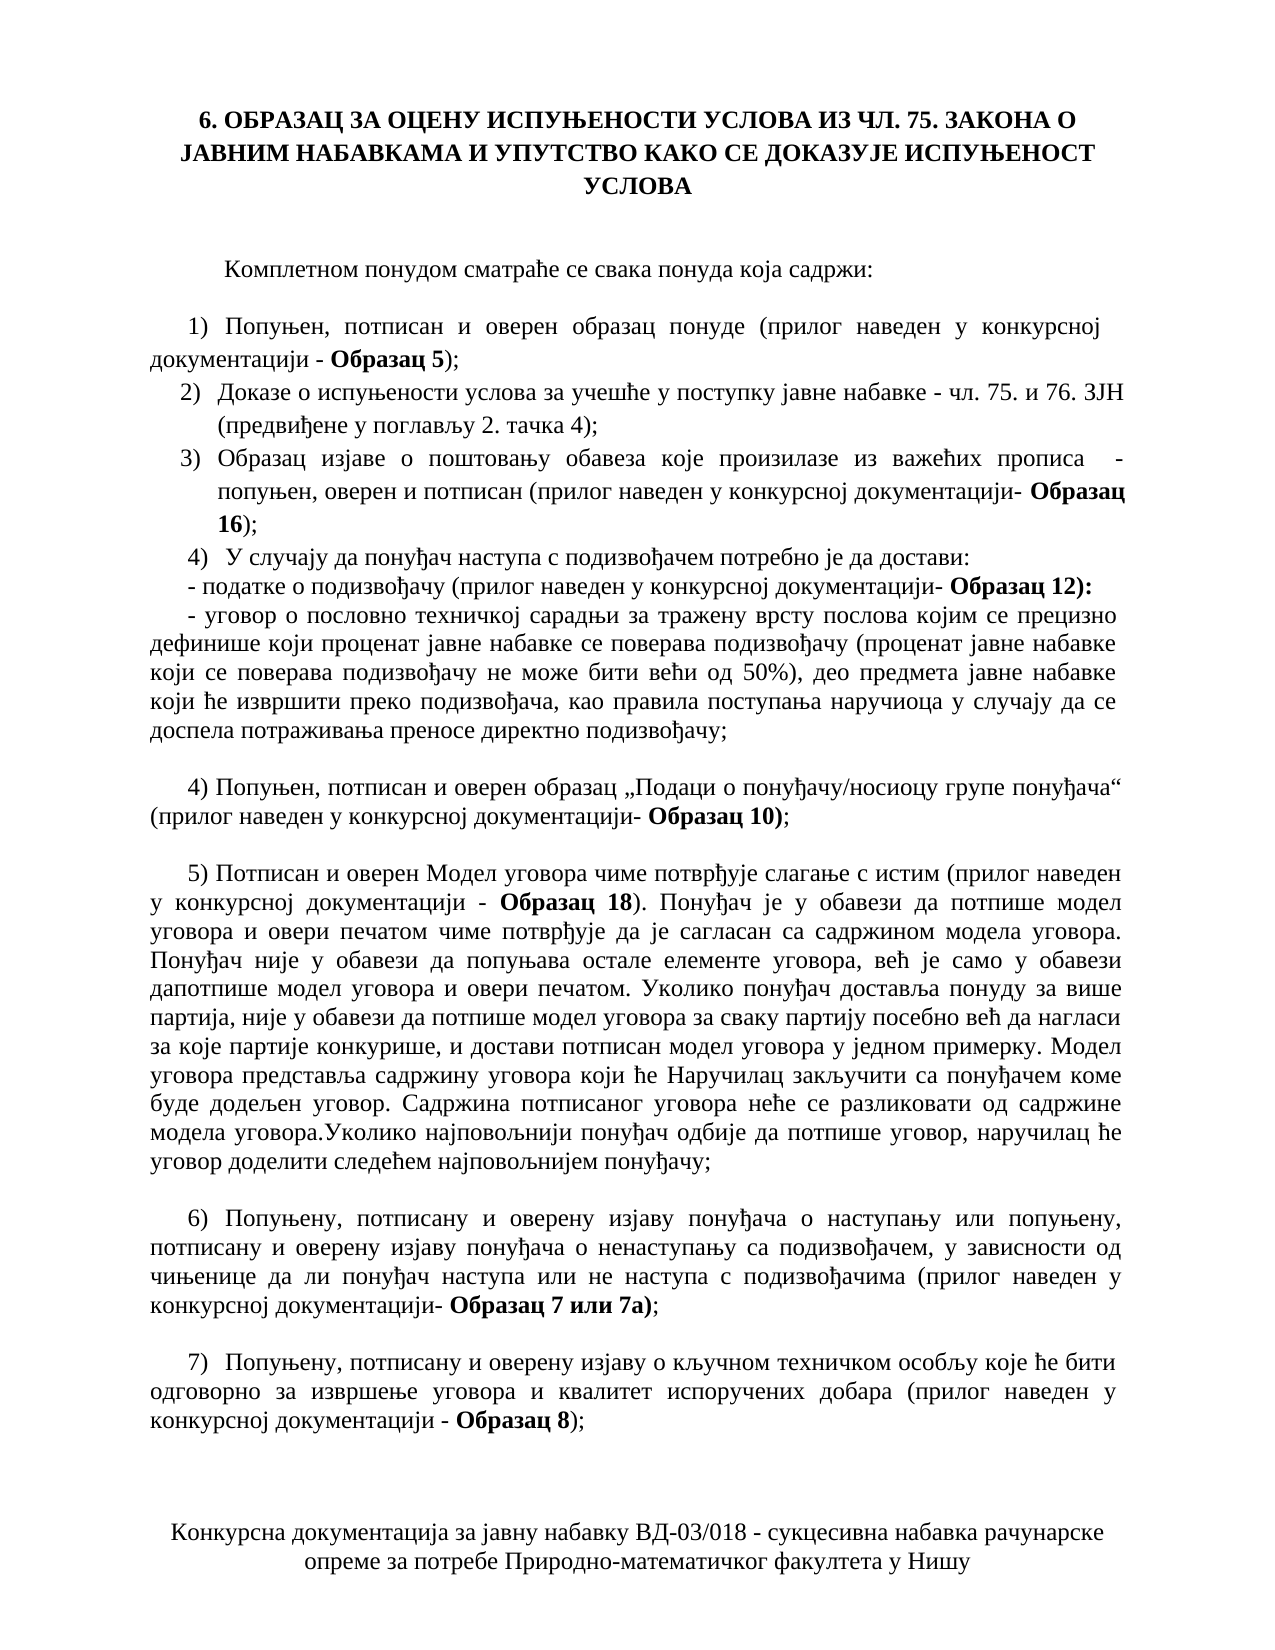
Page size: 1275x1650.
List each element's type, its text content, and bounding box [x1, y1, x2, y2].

text Комплетном понудом сматраће се свака понуда која садржи: [150, 254, 1123, 282]
text - уговор о пословно техничкој сарадњи за тражену врсту послова којим се прецизно дефинише који проценат јавне набавке се поверава подизвођачу (проценат јавне набавке који се поверава подизвођачу не може бити већи од 50%), део предмета јавне набавке који ће извршити преко подизвођача, као правила поступања наручиоца у случају да се доспела потраживања преносе директно подизвођачу; [150, 600, 1117, 743]
text 5) Потписан и оверен Модел уговора чиме потврђује слагање с истим (прилог наведен у конкурсној документацији - Образац 18). Понуђач је у обавези да потпише модел уговора и овери печатом чиме потврђује да је сагласан са садржином модела уговора. Понуђач није у обавези да попуњава остале елементе уговора, већ је само у обавези дапотпише модел уговора и овери печатом. Уколико понуђач доставља понуду за више партија, није у обавези да потпише модел уговора за сваку партију посебно већ да нагласи за које партије конкурише, и достави потписан модел уговора у једном примерку. Модел уговора представља садржину уговора који ће Наручилац закључити са понуђачем коме буде додељен уговор. Садржина потписаног уговора неће се разликовати од садржине модела уговора.Уколико најповољнији понуђач одбије да потпише уговор, наручилац ће уговор доделити следећем најповољнијем понуђачу; [150, 858, 1123, 1175]
text - податке о подизвођачу (прилог наведен у конкурсној документацији- Образац 12): [150, 571, 1117, 600]
text 4) Попуњен, потписан и оверен образац „Подаци о понуђачу/носиоцу групе понуђача“ (прилог наведен у конкурсној документацији- Образац 10); [150, 772, 1123, 830]
list У случају да понуђач наступа с подизвођачем потребно је да достави: [150, 542, 1101, 571]
text 6. ОБРАЗАЦ ЗА ОЦЕНУ ИСПУЊЕНОСТИ УСЛОВА ИЗ ЧЛ. 75. ЗАКОНА О ЈАВНИМ НАБАВКАМА И УПУТСТВО КАКО СЕ ДОКАЗУЈЕ ИСПУЊЕНОСТ УСЛОВА [150, 105, 1125, 200]
text 6) Попуњену, потписану и оверену изјаву понуђача о наступању или попуњену, потписану и оверену изјаву понуђача о ненаступању са подизвођачем, у зависности од чињенице да ли понуђач наступа или не наступа с подизвођачима (прилог наведен у конкурсној документацији- Образац 7 или 7а); [150, 1203, 1123, 1318]
list Попуњен, потписан и оверен образац понуде (прилог наведен у конкурсној документацији - Образац 5); [150, 311, 1101, 373]
text 7) Попуњену, потписану и оверену изјаву о кључном техничком особљу које ће бити одговорно за извршење уговора и квалитет испоручених добара (прилог наведен у конкурсној документацији - Образац 8); [150, 1347, 1117, 1433]
list Доказе о испуњености услова за учешће у поступку јавне набавке - чл. 75. и 76. ЗЈН (предвиђене у поглављу 2. тачка 4); [180, 377, 1125, 439]
list Образац изјаве о поштовању обавеза које произилазе из важећих прописа - попуњен, оверен и потписан (прилог наведен у конкурсној документацији- Образац 16); [180, 443, 1125, 538]
